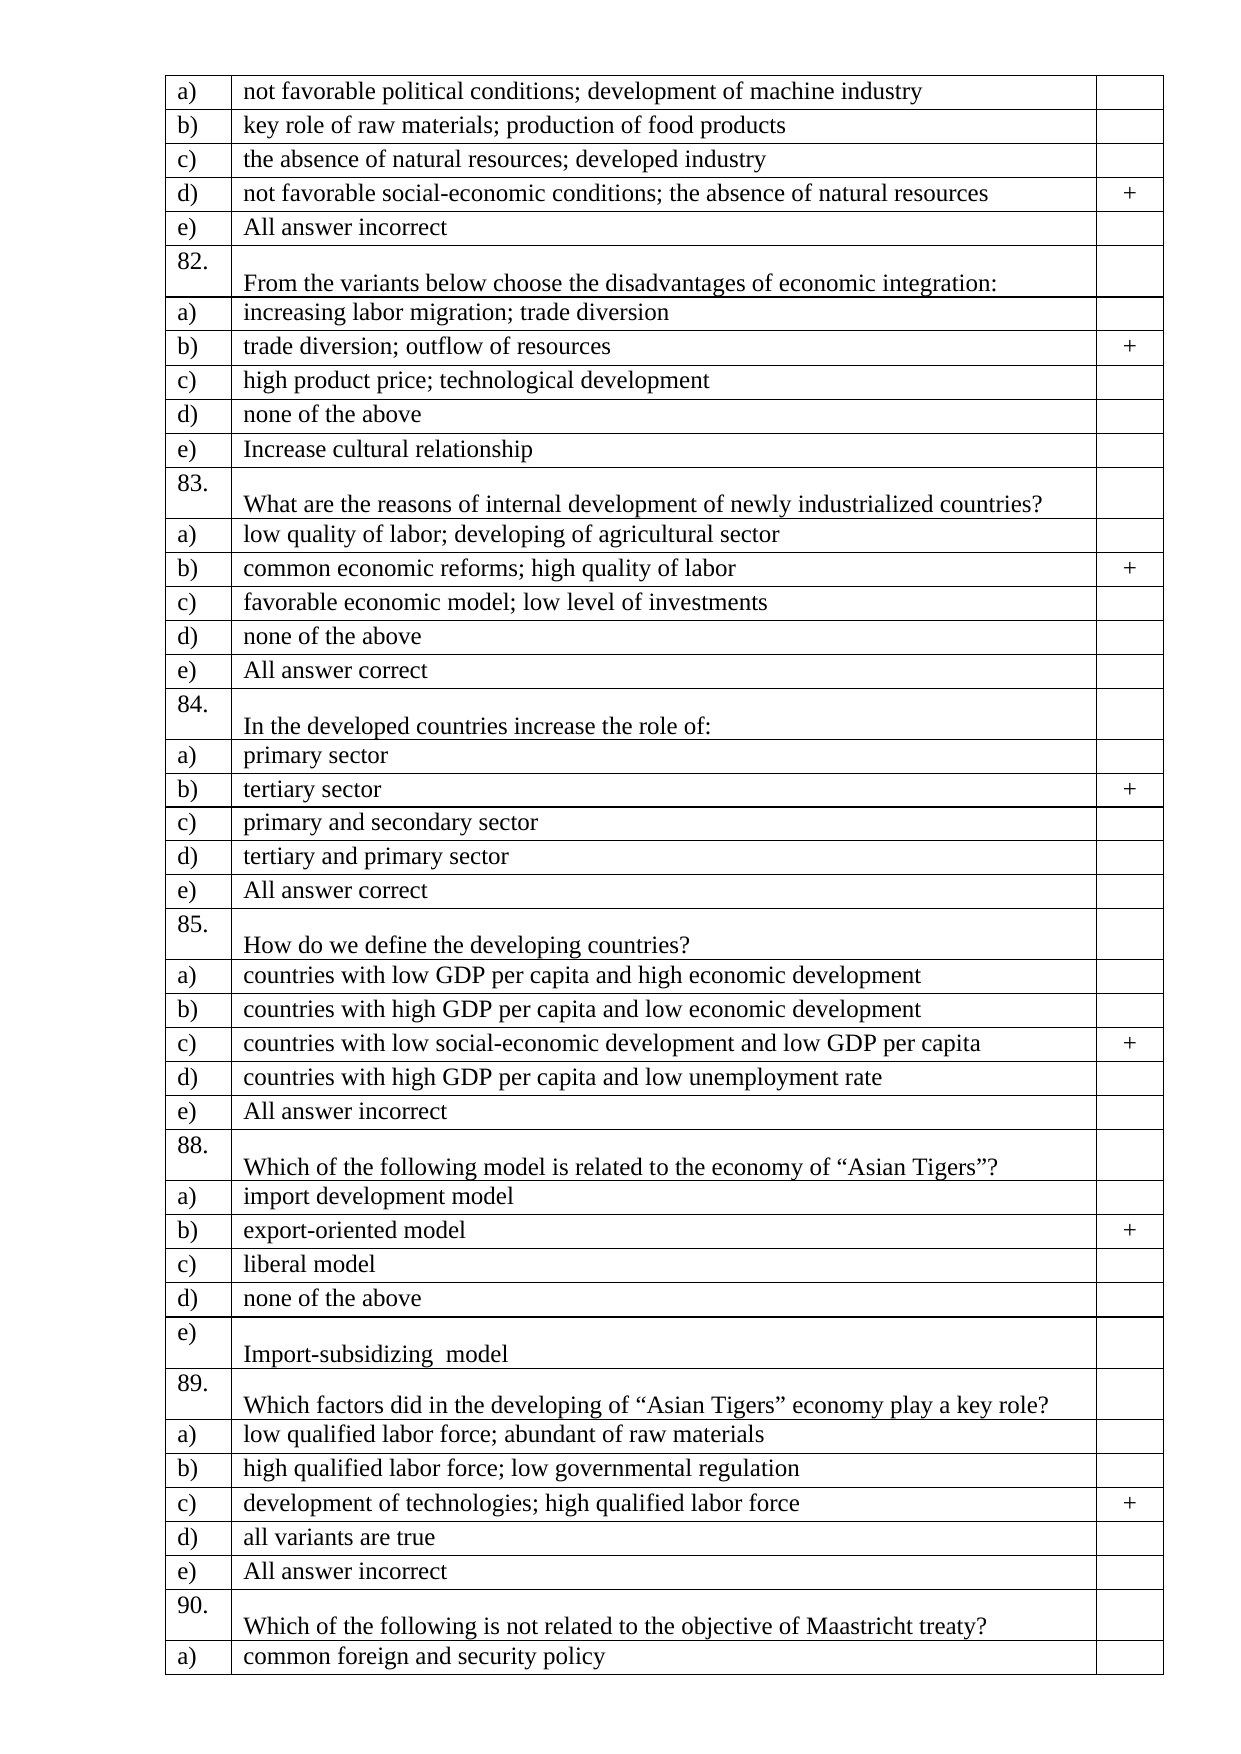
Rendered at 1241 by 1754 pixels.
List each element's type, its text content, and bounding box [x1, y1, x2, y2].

table_cell [1097, 1641, 1163, 1674]
table_cell [1097, 298, 1163, 330]
table_cell e) [166, 1096, 231, 1129]
table_cell c) [166, 1488, 231, 1521]
table_cell b) [166, 1215, 231, 1248]
table_cell [1097, 587, 1163, 620]
table_cell [1097, 621, 1163, 654]
table_cell b) [166, 331, 231, 364]
table_cell e) [166, 875, 231, 908]
table_cell All answer incorrect [232, 1096, 1096, 1129]
table_cell + [1097, 553, 1163, 586]
table_cell Import-subsidizing model [232, 1318, 1096, 1367]
table_cell Increase cultural relationship [232, 434, 1096, 467]
table_cell d) [166, 621, 231, 654]
table_cell increasing labor migration; trade diversion [232, 298, 1096, 330]
table_cell d) [166, 1062, 231, 1095]
table_cell [1097, 1181, 1163, 1214]
table_cell [1097, 1249, 1163, 1282]
table_cell e) [166, 1556, 231, 1589]
table_cell a) [166, 960, 231, 993]
table_cell low quality of labor; developing of agricultural sector [232, 519, 1096, 552]
table_cell 89. [166, 1369, 231, 1418]
table_cell How do we define the developing countries? [232, 909, 1096, 959]
table_cell [1097, 1283, 1163, 1316]
table_cell [1097, 1318, 1163, 1367]
table_cell Which factors did in the developing of “Asian Tigers” economy play a key role? [232, 1369, 1096, 1418]
table_cell [1097, 246, 1163, 296]
table_cell 83. [166, 468, 231, 518]
table_cell a) [166, 1420, 231, 1452]
table_cell favorable economic model; low level of investments [232, 587, 1096, 620]
table_cell All answer incorrect [232, 212, 1096, 245]
table_cell c) [166, 366, 231, 398]
table_cell d) [166, 1522, 231, 1555]
table_cell b) [166, 553, 231, 586]
table_cell none of the above [232, 400, 1096, 433]
table_cell d) [166, 400, 231, 433]
table_cell common economic reforms; high quality of labor [232, 553, 1096, 586]
table_cell [1097, 144, 1163, 177]
table_cell e) [166, 655, 231, 688]
table_cell primary and secondary sector [232, 808, 1096, 840]
table_cell 85. [166, 909, 231, 959]
table_cell c) [166, 808, 231, 840]
table_cell a) [166, 1181, 231, 1214]
table_cell [1097, 1556, 1163, 1589]
table_cell 90. [166, 1590, 231, 1640]
table_cell not favorable social-economic conditions; the absence of natural resources [232, 178, 1096, 211]
table_cell countries with high GDP per capita and low unemployment rate [232, 1062, 1096, 1095]
table_cell [1097, 841, 1163, 874]
table_cell a) [166, 76, 231, 109]
table_cell [1097, 909, 1163, 959]
table_cell not favorable political conditions; development of machine industry [232, 76, 1096, 109]
table_cell all variants are true [232, 1522, 1096, 1555]
table_cell the absence of natural resources; developed industry [232, 144, 1096, 177]
table_cell 82. [166, 246, 231, 296]
table_cell + [1097, 331, 1163, 364]
table_cell a) [166, 1641, 231, 1674]
table_cell d) [166, 841, 231, 874]
table_cell + [1097, 1215, 1163, 1248]
table_cell Which of the following model is related to the economy of “Asian Tigers”? [232, 1130, 1096, 1180]
table_cell All answer correct [232, 875, 1096, 908]
table_cell a) [166, 519, 231, 552]
table_cell common foreign and security policy [232, 1641, 1096, 1674]
table_cell 88. [166, 1130, 231, 1180]
table_cell [1097, 994, 1163, 1027]
table_cell [1097, 655, 1163, 688]
table_cell primary sector [232, 740, 1096, 773]
table_cell [1097, 212, 1163, 245]
table_cell [1097, 1522, 1163, 1555]
table_cell development of technologies; high qualified labor force [232, 1488, 1096, 1521]
table_cell liberal model [232, 1249, 1096, 1282]
table_cell + [1097, 1488, 1163, 1521]
table_cell e) [166, 212, 231, 245]
table_cell [1097, 1454, 1163, 1487]
table_cell In the developed countries increase the role of: [232, 689, 1096, 739]
table_cell tertiary sector [232, 774, 1096, 806]
table_cell b) [166, 1454, 231, 1487]
table_cell c) [166, 1249, 231, 1282]
table_cell Which of the following is not related to the objective of Maastricht treaty? [232, 1590, 1096, 1640]
table_cell b) [166, 774, 231, 806]
table_cell c) [166, 144, 231, 177]
table_cell [1097, 1096, 1163, 1129]
table_cell e) [166, 1318, 231, 1367]
table_cell What are the reasons of internal development of newly industrialized countries? [232, 468, 1096, 518]
table_cell [1097, 110, 1163, 143]
table_cell + [1097, 1028, 1163, 1061]
table_cell a) [166, 740, 231, 773]
table_cell All answer correct [232, 655, 1096, 688]
table_cell import development model [232, 1181, 1096, 1214]
table_cell [1097, 689, 1163, 739]
table_cell [1097, 808, 1163, 840]
table_cell [1097, 366, 1163, 398]
table_cell high qualified labor force; low governmental regulation [232, 1454, 1096, 1487]
table_cell [1097, 434, 1163, 467]
table_cell [1097, 740, 1163, 773]
table_cell [1097, 1420, 1163, 1452]
table_cell 84. [166, 689, 231, 739]
table_cell [1097, 519, 1163, 552]
table_cell + [1097, 178, 1163, 211]
table_cell countries with high GDP per capita and low economic development [232, 994, 1096, 1027]
table_cell countries with low GDP per capita and high economic development [232, 960, 1096, 993]
table_cell b) [166, 994, 231, 1027]
table_cell [1097, 1062, 1163, 1095]
table_cell b) [166, 110, 231, 143]
table_cell [1097, 1590, 1163, 1640]
table_cell low qualified labor force; abundant of raw materials [232, 1420, 1096, 1452]
table_cell tertiary and primary sector [232, 841, 1096, 874]
table_cell + [1097, 774, 1163, 806]
table_cell a) [166, 298, 231, 330]
table_cell [1097, 76, 1163, 109]
table_cell d) [166, 1283, 231, 1316]
table_cell [1097, 960, 1163, 993]
table_cell c) [166, 1028, 231, 1061]
table_cell c) [166, 587, 231, 620]
table_cell trade diversion; outflow of resources [232, 331, 1096, 364]
table_cell [1097, 875, 1163, 908]
table_cell key role of raw materials; production of food products [232, 110, 1096, 143]
table_cell e) [166, 434, 231, 467]
table_cell countries with low social-economic development and low GDP per capita [232, 1028, 1096, 1061]
table_cell [1097, 400, 1163, 433]
table_cell [1097, 468, 1163, 518]
table_cell none of the above [232, 621, 1096, 654]
table_cell [1097, 1130, 1163, 1180]
table_cell d) [166, 178, 231, 211]
table_cell From the variants below choose the disadvantages of economic integration: [232, 246, 1096, 296]
table_cell All answer incorrect [232, 1556, 1096, 1589]
table_cell export-oriented model [232, 1215, 1096, 1248]
table_cell [1097, 1369, 1163, 1418]
table_cell high product price; technological development [232, 366, 1096, 398]
table_cell none of the above [232, 1283, 1096, 1316]
